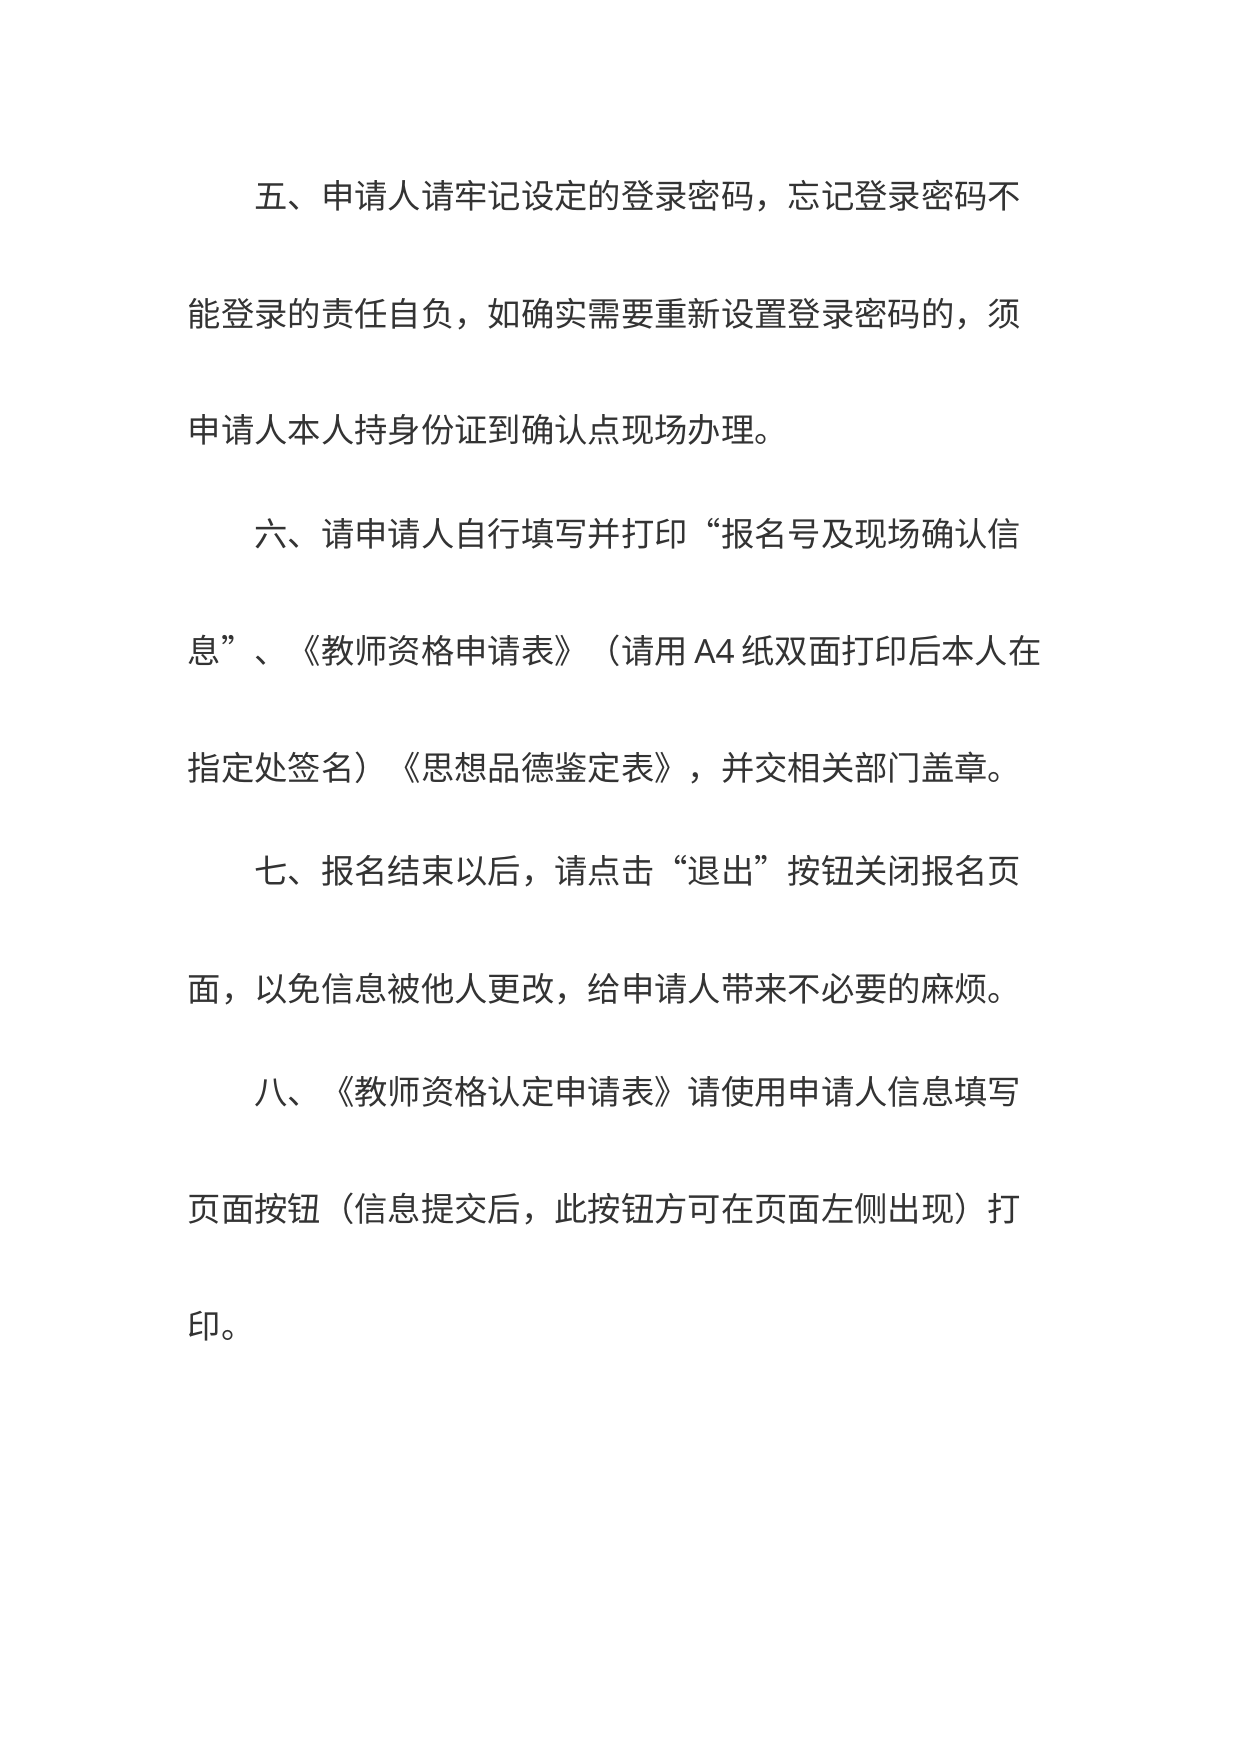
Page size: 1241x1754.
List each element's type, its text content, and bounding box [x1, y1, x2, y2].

text 八、《教师资格认定申请表》请使用申请人信息填写页面按钮（信息提交后，此按钮方可在页面左侧出现）打印。 [187, 1057, 1053, 1356]
text 五、申请人请牢记设定的登录密码，忘记登录密码不能登录的责任自负，如确实需要重新设置登录密码的，须申请人本人持身份证到确认点现场办理。 [187, 162, 1053, 461]
text 七、报名结束以后，请点击“退出”按钮关闭报名页面，以免信息被他人更改，给申请人带来不必要的麻烦。 [187, 837, 1053, 1019]
text 六、请申请人自行填写并打印“报名号及现场确认信息”、《教师资格申请表》（请用A4纸双面打印后本人在指定处签名）《思想品德鉴定表》，并交相关部门盖章。 [187, 499, 1053, 798]
